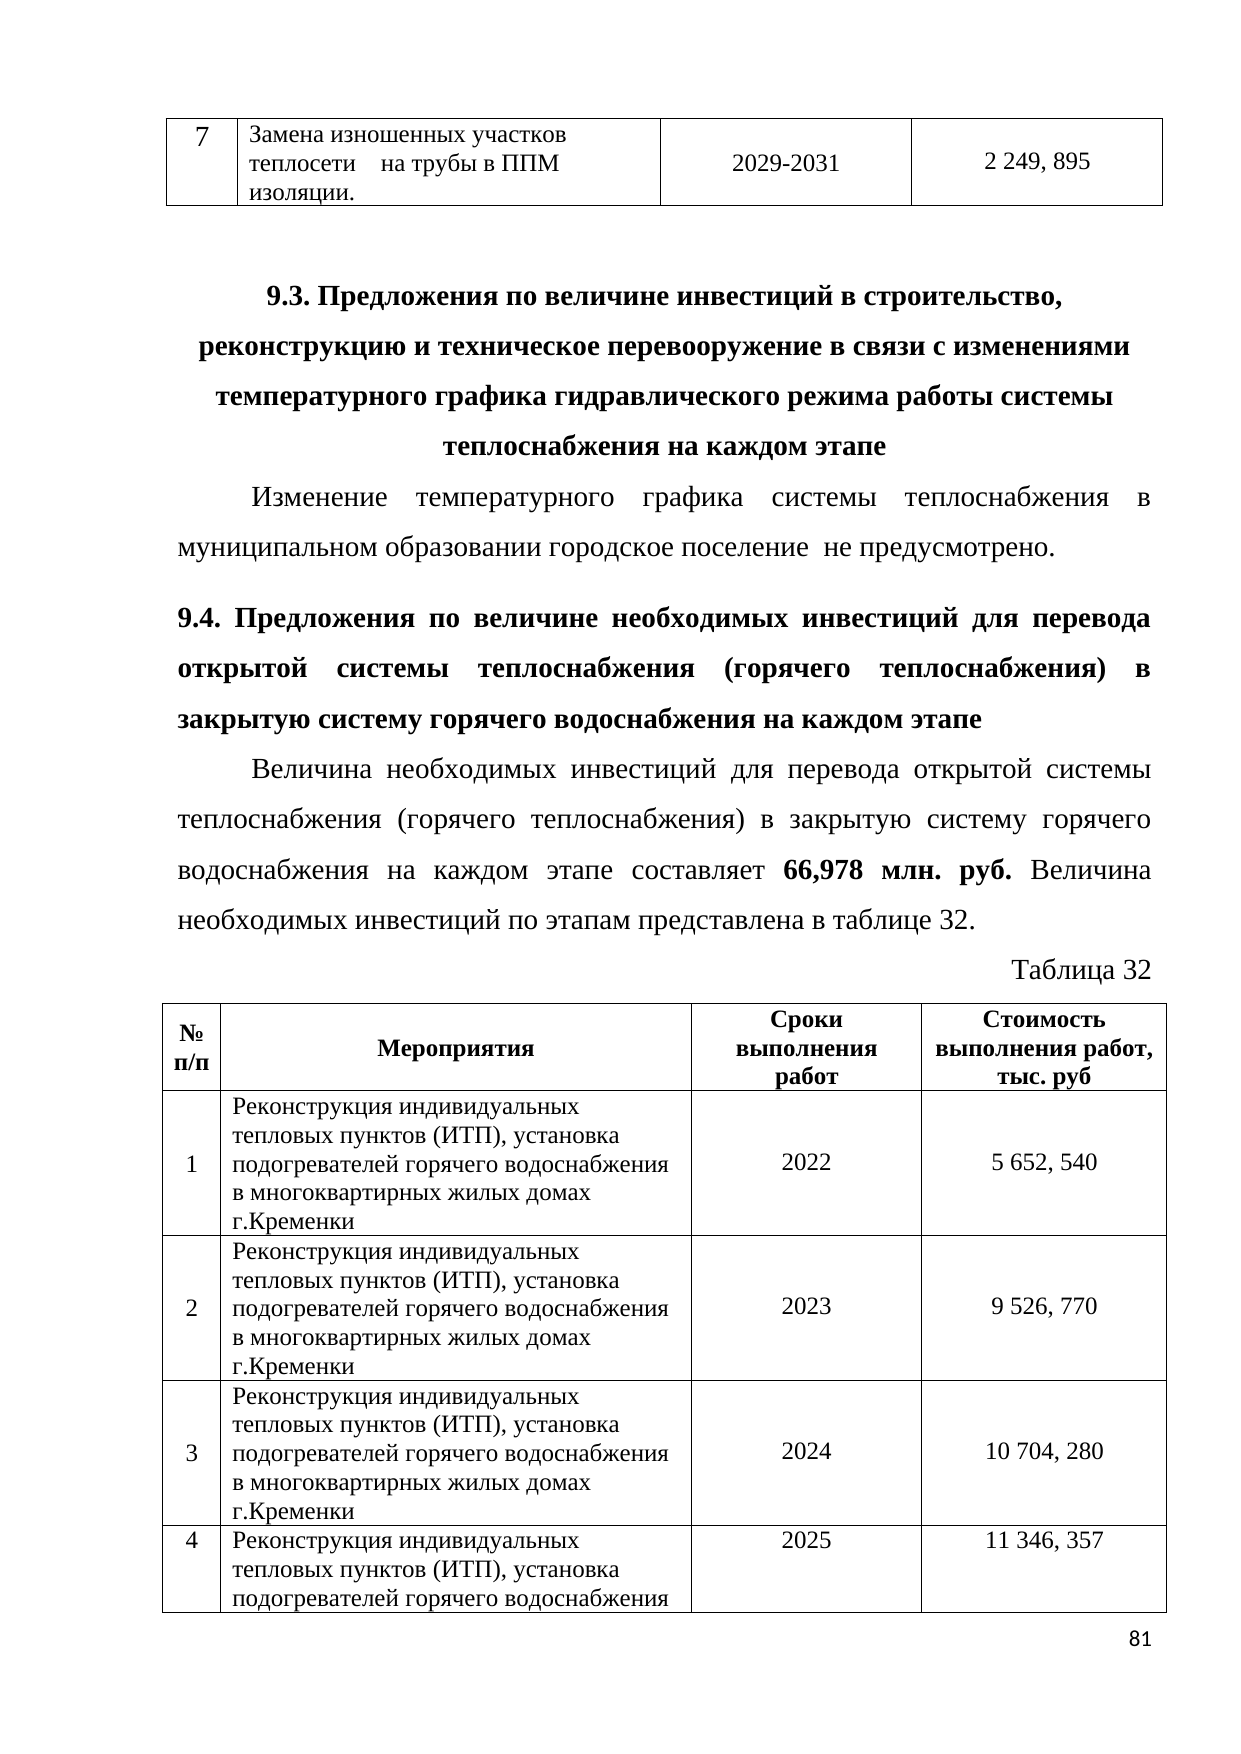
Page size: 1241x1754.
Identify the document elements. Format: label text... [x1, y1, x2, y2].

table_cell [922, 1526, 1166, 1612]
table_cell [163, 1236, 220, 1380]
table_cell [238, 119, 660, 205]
subtitle 9.3. Предложения по величине инвестиций в строительство, реконструкцию и техническое перевооружение в связи с изменениями температурного графика гидравлического режима работы системы теплоснабжения на каждом этапе [177, 278, 1152, 462]
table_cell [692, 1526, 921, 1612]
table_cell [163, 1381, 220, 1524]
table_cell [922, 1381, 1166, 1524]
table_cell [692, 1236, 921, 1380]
subtitle 9.4. Предложения по величине необходимых инвестиций для перевода открытой системы теплоснабжения (горячего теплоснабжения) в закрытую систему горячего водоснабжения на каждом этапе [177, 600, 1152, 734]
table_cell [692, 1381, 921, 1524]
text Величина необходимых инвестиций для перевода открытой системы теплоснабжения (горячего теплоснабжения) в закрытую систему горячего водоснабжения на каждом этапе составляет 66,978 млн. руб. Величина необходимых инвестиций по этапам представлена в таблице 32. [177, 751, 1152, 936]
text Изменение температурного графика системы теплоснабжения в муниципальном образовании городское поселение не предусмотрено. [177, 479, 1152, 563]
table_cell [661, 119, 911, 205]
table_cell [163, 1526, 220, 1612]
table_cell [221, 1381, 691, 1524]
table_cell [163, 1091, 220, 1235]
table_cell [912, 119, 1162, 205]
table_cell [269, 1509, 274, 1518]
text Таблица 32 [177, 952, 1152, 986]
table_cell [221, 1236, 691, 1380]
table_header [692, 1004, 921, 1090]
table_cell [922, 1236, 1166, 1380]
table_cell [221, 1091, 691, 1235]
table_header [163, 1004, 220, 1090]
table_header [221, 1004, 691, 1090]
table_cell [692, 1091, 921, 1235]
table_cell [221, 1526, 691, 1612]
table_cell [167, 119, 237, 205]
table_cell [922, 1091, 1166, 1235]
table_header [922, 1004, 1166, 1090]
